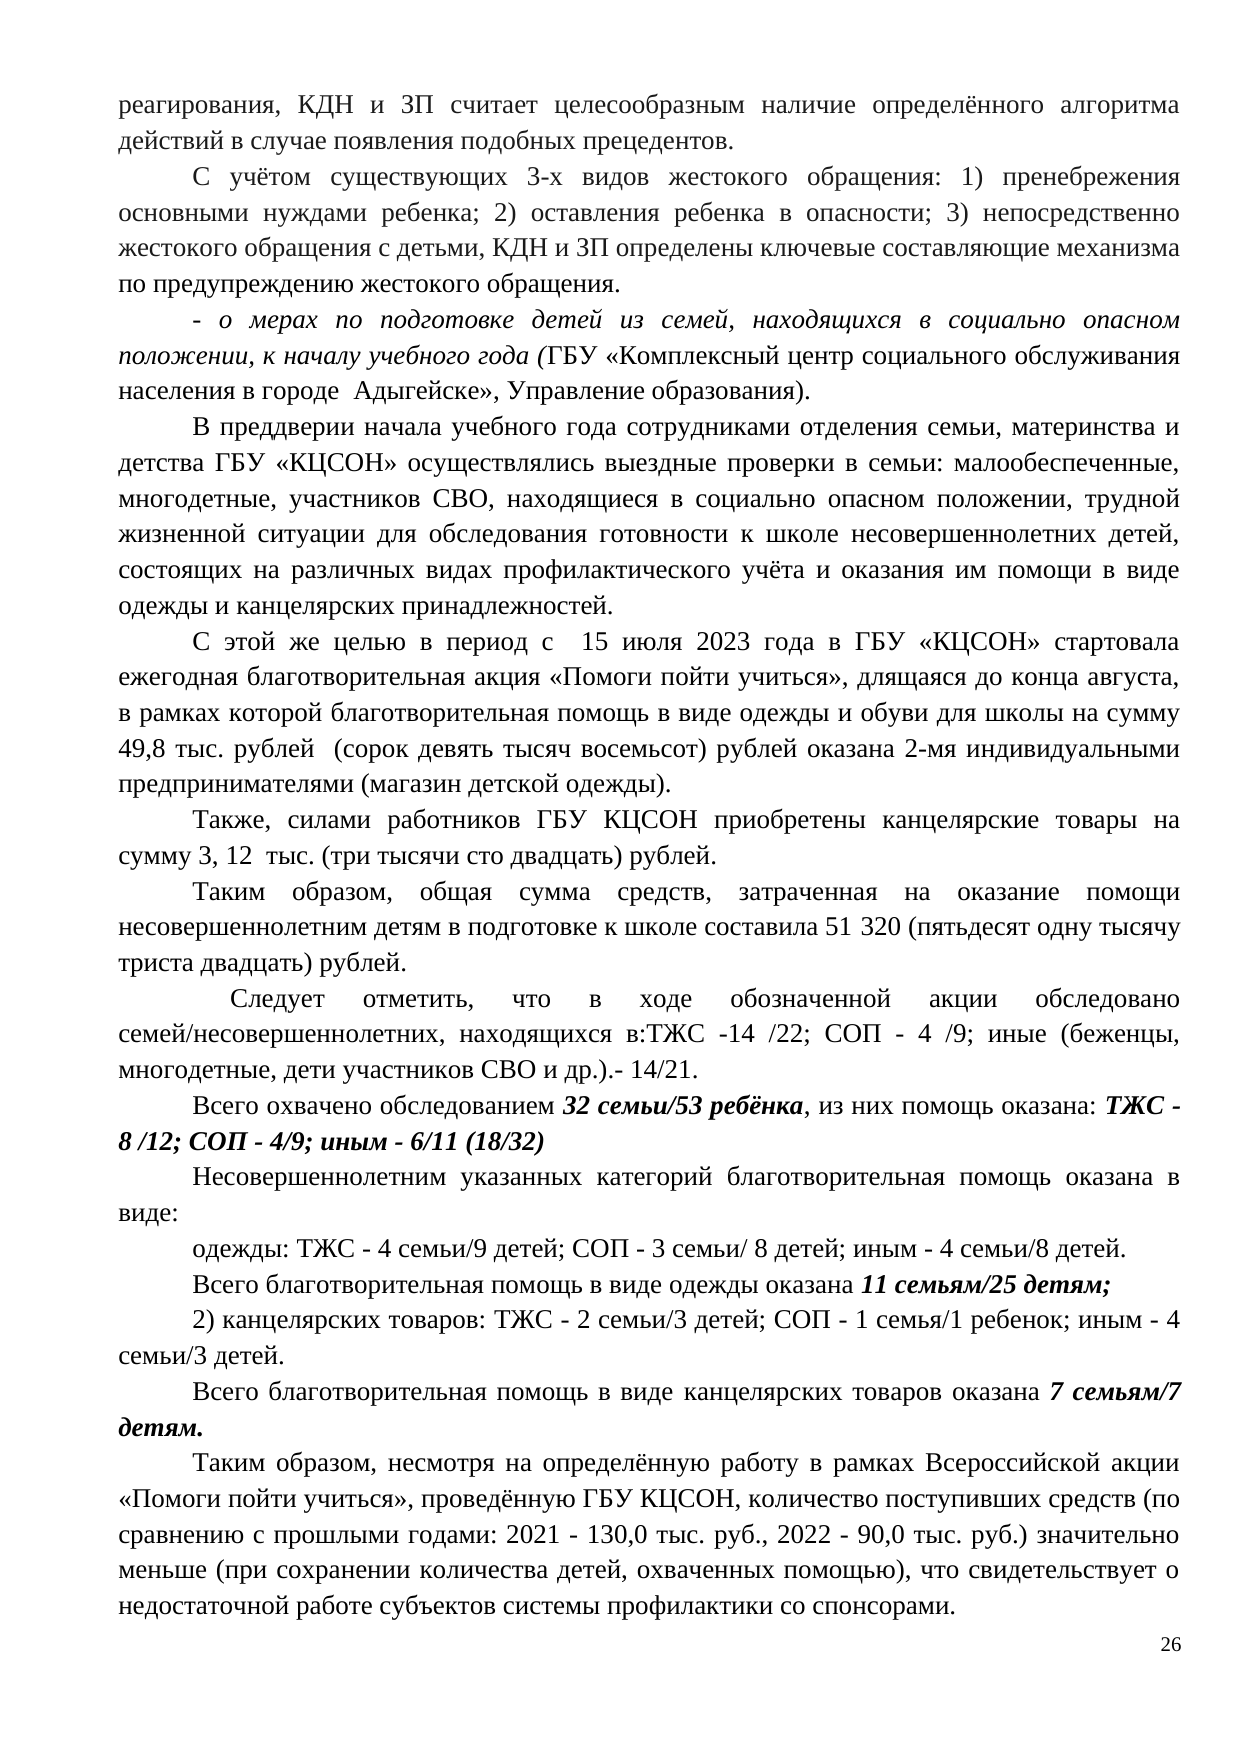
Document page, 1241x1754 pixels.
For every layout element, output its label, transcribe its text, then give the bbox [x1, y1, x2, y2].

text Таким образом, несмотря на определённую работу в рамках Всероссийской акции «Помоги пойти учиться», проведённую ГБУ КЦСОН, количество поступивших средств (по сравнению с прошлыми годами: 2021 - 130,0 тыс. руб., 2022 - 90,0 тыс. руб.) значительно меньше (при сохранении количества детей, охваченных помощью), что свидетельствует о недостаточной работе субъектов системы профилактики со спонсорами. [118, 1446, 1181, 1620]
text одежды: ТЖС - 4 семьи/9 детей; СОП - 3 семьи/ 8 детей; иным - 4 семьи/8 детей. [118, 1232, 1181, 1263]
text Также, силами работников ГБУ КЦСОН приобретены канцелярские товары на сумму 3, 12 тыс. (три тысячи сто двадцать) рублей. [118, 803, 1181, 870]
text - о мерах по подготовке детей из семей, находящихся в социально опасном положении, к началу учебного года (ГБУ «Комплексный центр социального обслуживания населения в городе Адыгейске», Управление образования). [118, 370, 1181, 406]
text 2) канцелярских товаров: ТЖС - 2 семьи/3 детей; СОП - 1 семья/1 ребенок; иным - 4 семьи/3 детей. [118, 1303, 1181, 1370]
text В преддверии начала учебного года сотрудниками отделения семьи, материнства и детства ГБУ «КЦСОН» осуществлялись выездные проверки в семьи: малообеспеченные, многодетные, участников СВО, находящиеся в социально опасном положении, трудной жизненной ситуации для обследования готовности к школе несовершеннолетних детей, состоящих на различных видах профилактического учёта и оказания им помощи в виде одежды и канцелярских принадлежностей. [118, 410, 1181, 620]
text Всего охвачено обследованием 32 семьи/53 ребёнка, из них помощь оказана: ТЖС - 8 /12; СОП - 4/9; иным - 6/11 (18/32) [118, 1089, 1181, 1156]
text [118, 89, 1181, 156]
text Следует отметить, что в ходе обозначенной акции обследовано семей/несовершеннолетних, находящихся в:ТЖС -14 /22; СОП - 4 /9; иные (беженцы, многодетные, дети участников СВО и др.).- 14/21. [118, 982, 1181, 1084]
text Всего благотворительная помощь в виде одежды оказана 11 семьям/25 детям; [118, 1268, 1181, 1299]
text Всего благотворительная помощь в виде канцелярских товаров оказана 7 семьям/7 детям. [118, 1375, 1181, 1442]
text С этой же целью в период с 15 июля 2023 года в ГБУ «КЦСОН» стартовала ежегодная благотворительная акция «Помоги пойти учиться», длящаяся до конца августа, в рамках которой благотворительная помощь в виде одежды и обуви для школы на сумму 49,8 тыс. рублей (сорок девять тысяч восемьсот) рублей оказана 2-мя индивидуальными предпринимателями (магазин детской одежды). [118, 624, 1181, 799]
text Таким образом, общая сумма средств, затраченная на оказание помощи несовершеннолетним детям в подготовке к школе составила 51 320 (пятьдесят одну тысячу триста двадцать) рублей. [118, 875, 1181, 977]
text - о мерах по подготовке детей из семей, находящихся в социально опасном положении, к началу учебного года (ГБУ «Комплексный центр социального обслуживания населения в городе Адыгейске», Управление образования). [118, 303, 1181, 339]
text Несовершеннолетним указанных категорий благотворительная помощь оказана в виде: [118, 1161, 1181, 1227]
text С учётом существующих 3-х видов жестокого обращения: 1) пренебрежения основными нуждами ребенка; 2) оставления ребенка в опасности; 3) непосредственно жестокого обращения с детьми, КДН и ЗП определены ключевые составляющие механизма по предупреждению жестокого обращения. [118, 160, 1181, 298]
